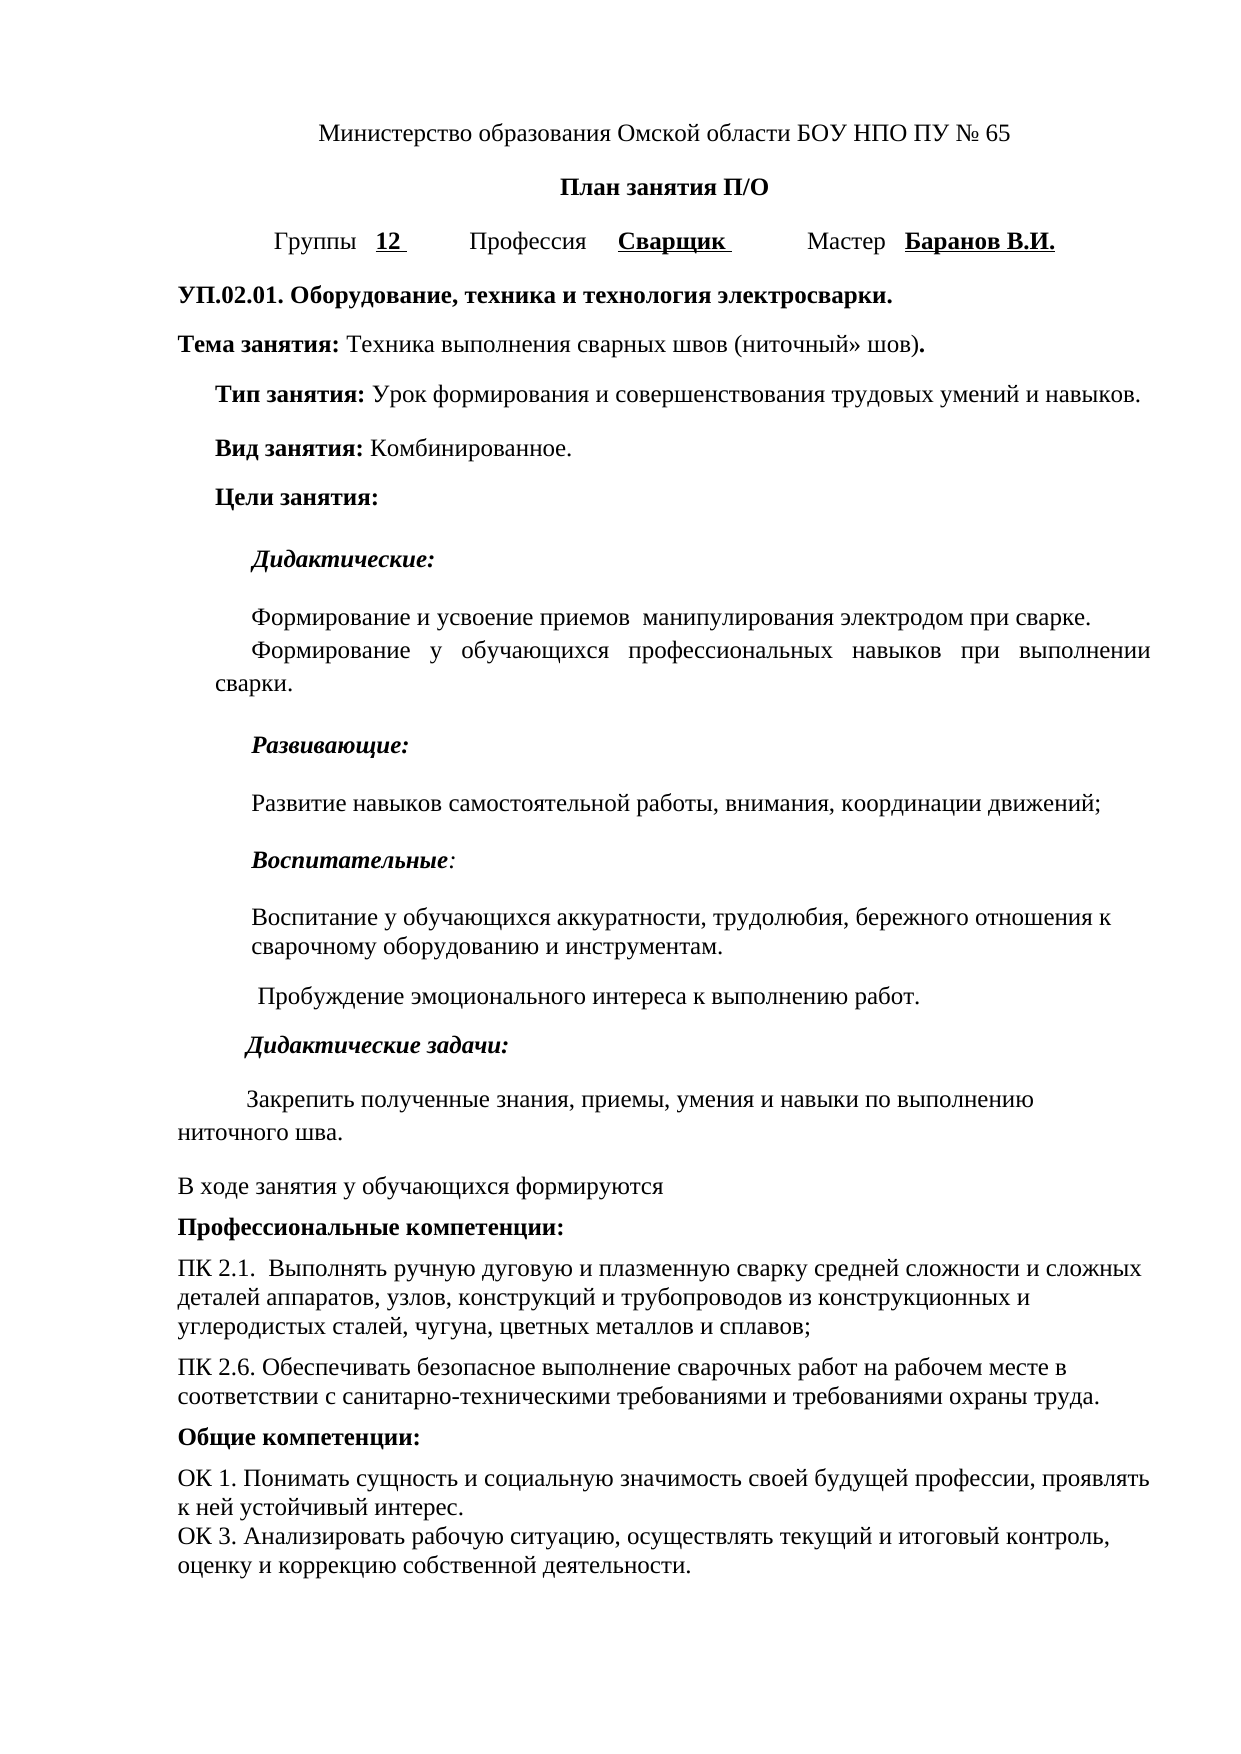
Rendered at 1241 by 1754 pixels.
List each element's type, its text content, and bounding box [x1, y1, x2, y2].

text Пробуждение эмоционального интереса к выполнению работ. [251, 981, 1152, 1009]
text Закрепить полученные знания, приемы, умения и навыки по выполнению ниточного шва. [177, 1084, 1152, 1146]
text Тип занятия: Урок формирования и совершенствования трудовых умений и навыков. [215, 379, 1152, 408]
text Дидактические задачи: [177, 1030, 1152, 1059]
text ПК 2.1. Выполнять ручную дуговую и плазменную сварку средней сложности и сложных деталей аппаратов, узлов, конструкций и трубопроводов из конструкционных и углеродистых сталей, чугуна, цветных металлов и сплавов; [177, 1253, 1152, 1340]
list Воспитательные: [251, 845, 1152, 874]
text Группы 12 Профессия Сварщик Мастер Баранов В.И. [177, 226, 1152, 254]
text Формирование и усвоение приемов манипулирования электродом при сварке. [215, 602, 1152, 631]
text ПК 2.6. Обеспечивать безопасное выполнение сварочных работ на рабочем месте в соответствии с санитарно-техническими требованиями и требованиями охраны труда. [177, 1352, 1152, 1410]
list Развивающие: [251, 731, 1152, 759]
text Общие компетенции: [177, 1422, 1152, 1451]
text Цели занятия: [177, 482, 1152, 511]
text Тема занятия: Техника выполнения сварных швов (ниточный» шов). [177, 329, 1152, 358]
text Министерство образования Омской области БОУ НПО ПУ № 65 [177, 118, 1152, 147]
list Дидактические: [252, 544, 1152, 573]
text План занятия П/О [177, 172, 1152, 201]
text Вид занятия: Комбинированное. [215, 433, 1152, 461]
text В ходе занятия у обучающихся формируются [177, 1171, 1152, 1200]
text Воспитание у обучающихся аккуратности, трудолюбия, бережного отношения к сварочному оборудованию и инструментам. [251, 902, 1152, 960]
list Развитие навыков самостоятельной работы, внимания, координации движений; [251, 788, 1152, 817]
text Формирование у обучающихся профессиональных навыков при выполнении сварки. [215, 635, 1152, 697]
text УП.02.01. Оборудование, техника и технология электросварки. [177, 280, 1152, 308]
text ОК 1. Понимать сущность и социальную значимость своей будущей профессии, проявлять к ней устойчивый интерес. ОК 3. Анализировать рабочую ситуацию, осуществлять текущий и итоговый контроль, оценку и коррекцию собственной деятельности. [177, 1463, 1152, 1607]
text Профессиональные компетенции: [177, 1212, 1152, 1241]
